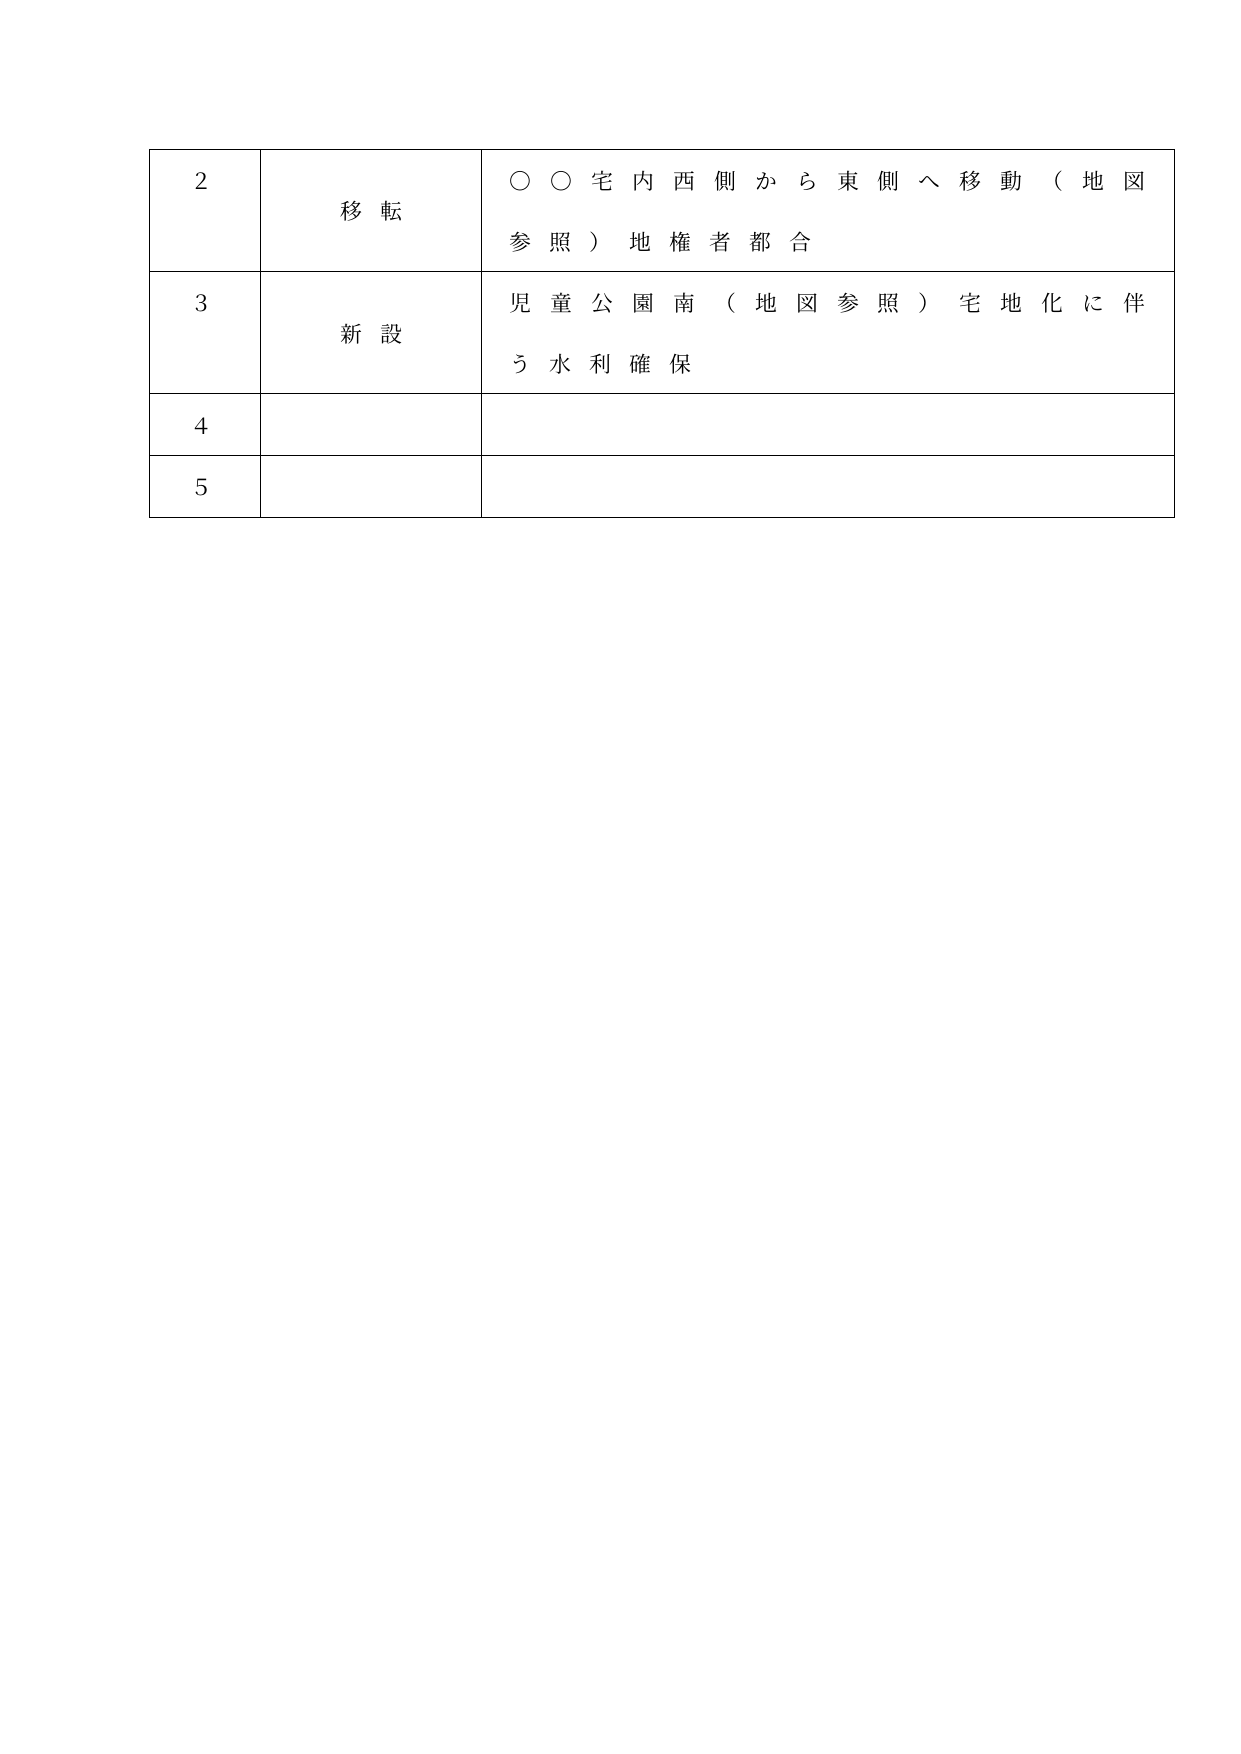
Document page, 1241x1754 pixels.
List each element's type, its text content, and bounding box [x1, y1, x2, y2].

table_cell [261, 456, 481, 517]
table_cell 新設 [261, 272, 481, 393]
table_cell [261, 394, 481, 455]
table_cell [482, 456, 1174, 517]
table_cell ３ [150, 272, 260, 393]
table_cell 移転 [261, 150, 481, 271]
table_cell ４ [150, 394, 260, 455]
table_cell 児童公園南（地図参照）宅地化に伴う水利確保 [482, 272, 1174, 393]
table_cell ２ [150, 150, 260, 271]
table_cell [482, 394, 1174, 455]
table_cell ５ [150, 456, 260, 517]
table_cell 〇〇宅内西側から東側へ移動（地図参照）地権者都合 [482, 150, 1174, 271]
